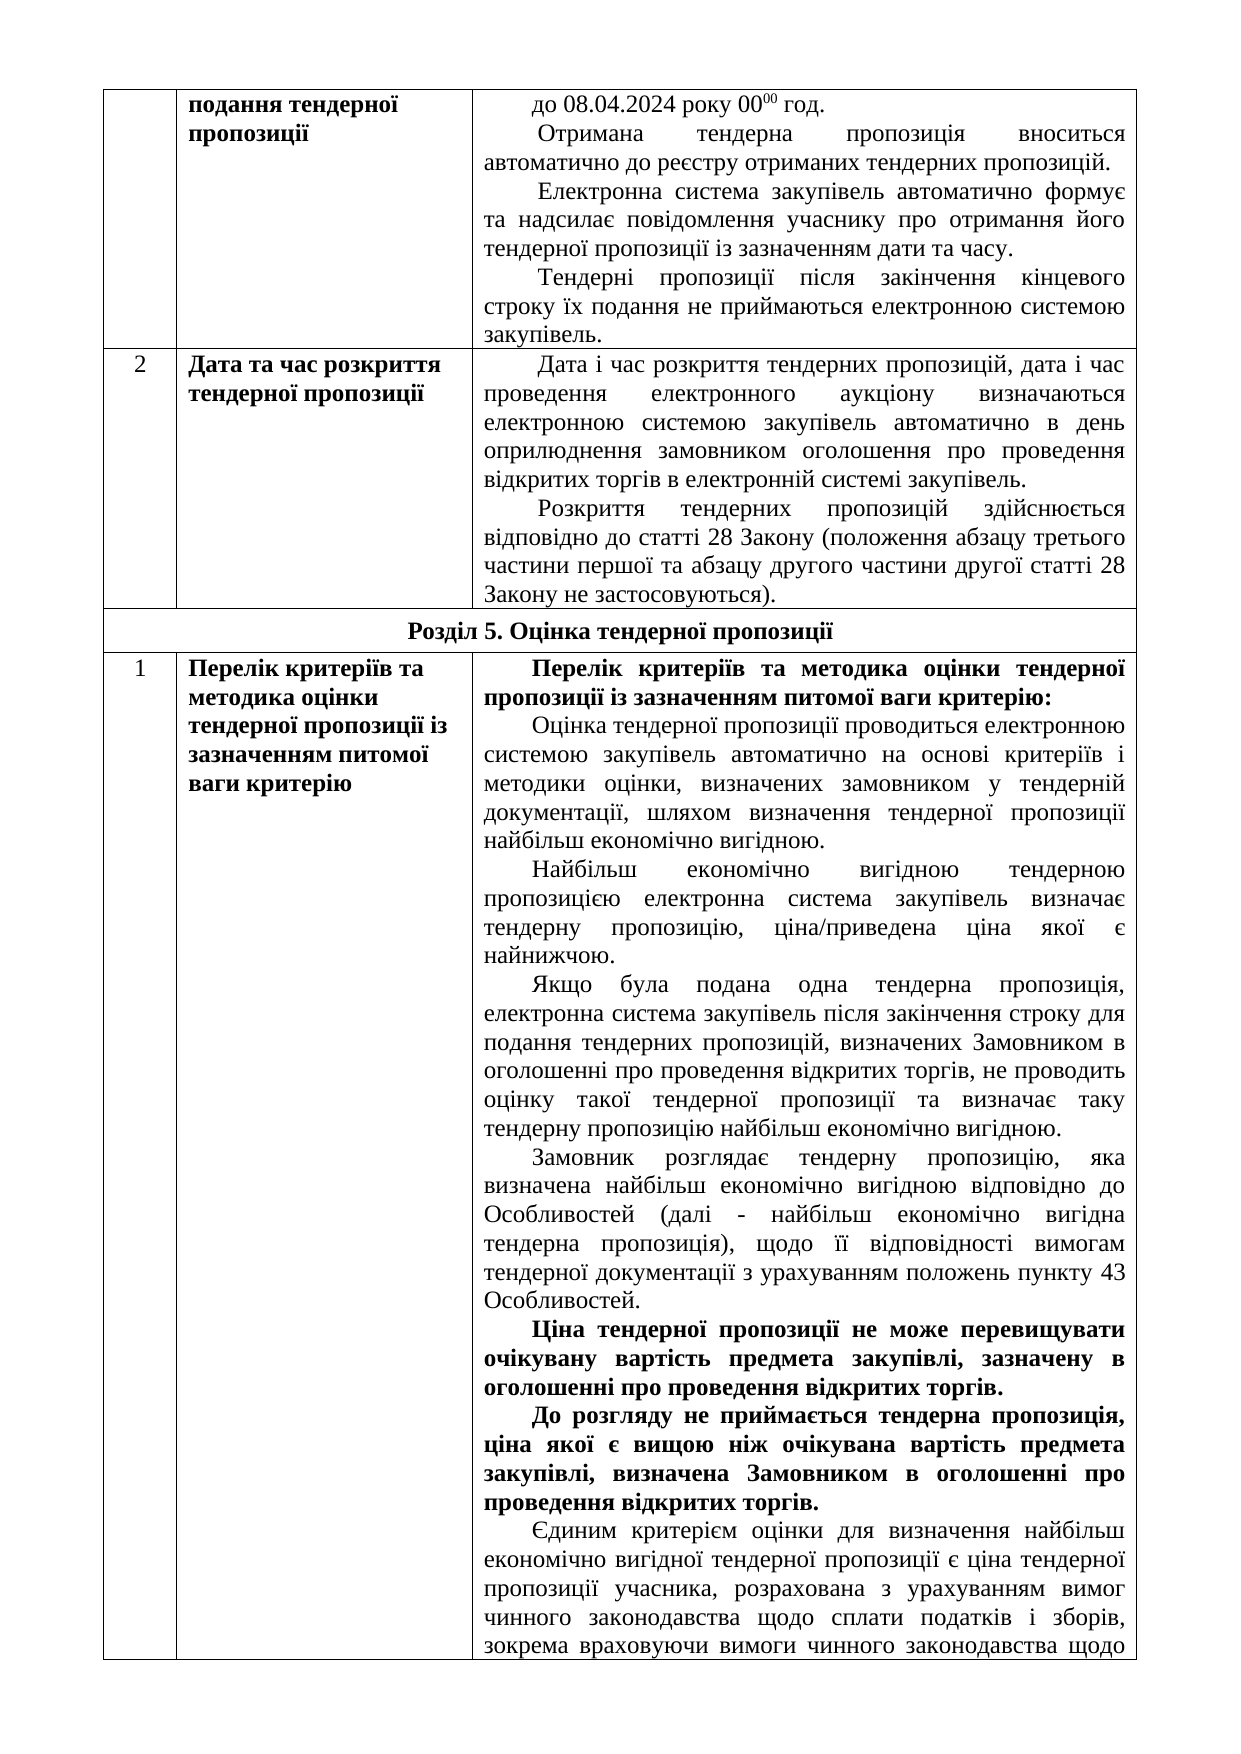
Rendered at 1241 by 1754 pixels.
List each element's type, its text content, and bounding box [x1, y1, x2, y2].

table_cell Розділ 5. Оцінка тендерної пропозиції [104, 609, 1136, 652]
table_cell Дата та час розкриття тендерної пропозиції [177, 349, 472, 608]
table_cell 1 [104, 653, 176, 1659]
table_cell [177, 90, 472, 348]
table_cell 2 [104, 349, 176, 608]
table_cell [177, 653, 472, 1659]
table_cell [473, 90, 1136, 348]
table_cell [473, 653, 1136, 1659]
table_cell Дата і час розкриття тендерних пропозицій, дата і час проведення електронного аукціону визначаються електронною системою закупівель автоматично в день оприлюднення замовником оголошення про проведення відкритих торгів в електронній системі закупівель. Розкриття тендерних пропозицій здійснюється відповідно до статті 28 Закону (положення абзацу третього частини першої та абзацу другого частини другої статті 28 Закону не застосовуються). [473, 349, 1136, 608]
table_cell 1 [104, 90, 176, 348]
